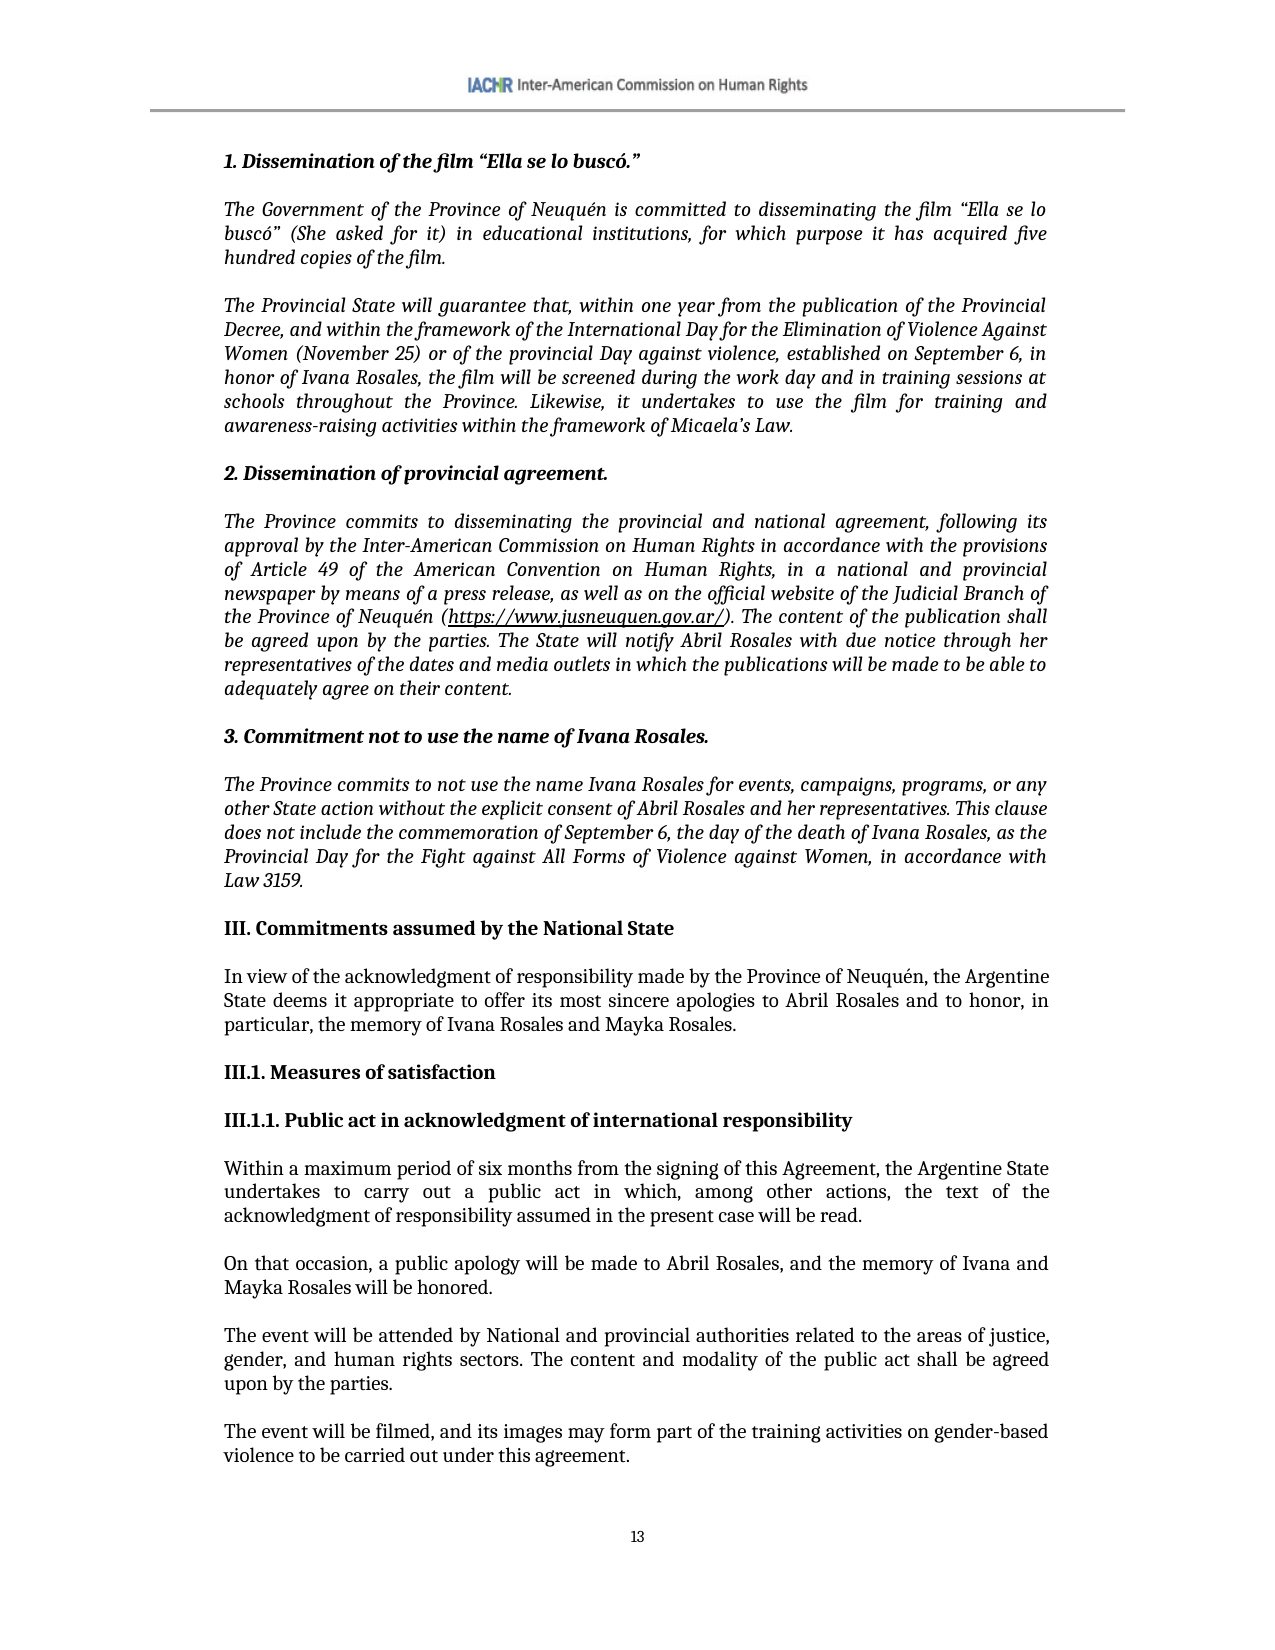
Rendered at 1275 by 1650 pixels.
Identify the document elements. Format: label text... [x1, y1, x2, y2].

text 2. Dissemination of provincial agreement. [224, 461, 1050, 485]
picture [456, 75, 819, 95]
text The Province commits to not use the name Ivana Rosales for events, campaigns, programs, or any other State action without the explicit consent of Abril Rosales and her representatives. This clause does not include the commemoration of September 6, the day of the death of Ivana Rosales, as the Provincial Day for the Fight against All Forms of Violence against Women, in accordance with Law 3159. [224, 773, 1050, 893]
text 1. Dissemination of the film “Ella se lo buscó.” [224, 150, 1050, 174]
text The Province commits to disseminating the provincial and national agreement, following its approval by the Inter-American Commission on Human Rights in accordance with the provisions of Article 49 of the American Convention on Human Rights, in a national and provincial newspaper by means of a press release, as well as on the official website of the Judicial Branch of the Province of Neuquén (https://www.jusneuquen.gov.ar/). The content of the publication shall be agreed upon by the parties. The State will notify Abril Rosales with due notice through her representatives of the dates and media outlets in which the publications will be made to be able to adequately agree on their content. [224, 509, 1050, 701]
text The event will be attended by National and provincial authorities related to the areas of justice, gender, and human rights sectors. The content and modality of the public act shall be agreed upon by the parties. [224, 1324, 1051, 1396]
text III. Commitments assumed by the National State [224, 917, 1051, 941]
text III.1. Measures of satisfaction [224, 1060, 1051, 1084]
text The event will be filmed, and its images may form part of the training activities on gender-based violence to be carried out under this agreement. [224, 1420, 1051, 1468]
text Within a maximum period of six months from the signing of this Agreement, the Argentine State undertakes to carry out a public act in which, among other actions, the text of the acknowledgment of responsibility assumed in the present case will be read. [224, 1156, 1051, 1228]
text In view of the acknowledgment of responsibility made by the Province of Neuquén, the Argentine State deems it appropriate to offer its most sincere apologies to Abril Rosales and to honor, in particular, the memory of Ivana Rosales and Mayka Rosales. [224, 964, 1051, 1036]
text The Government of the Province of Neuquén is committed to disseminating the film “Ella se lo buscó” (She asked for it) in educational institutions, for which purpose it has acquired five hundred copies of the film. [224, 198, 1050, 270]
text On that occasion, a public apology will be made to Abril Rosales, and the memory of Ivana and Mayka Rosales will be honored. [224, 1252, 1051, 1300]
text 3. Commitment not to use the name of Ivana Rosales. [224, 725, 1050, 749]
text III.1.1. Public act in acknowledgment of international responsibility [224, 1108, 1051, 1132]
text The Provincial State will guarantee that, within one year from the publication of the Provincial Decree, and within the framework of the International Day for the Elimination of Violence Against Women (November 25) or of the provincial Day against violence, established on September 6, in honor of Ivana Rosales, the film will be screened during the work day and in training sessions at schools throughout the Province. Likewise, it undertakes to use the film for training and awareness-raising activities within the framework of Micaela’s Law. [224, 294, 1050, 437]
